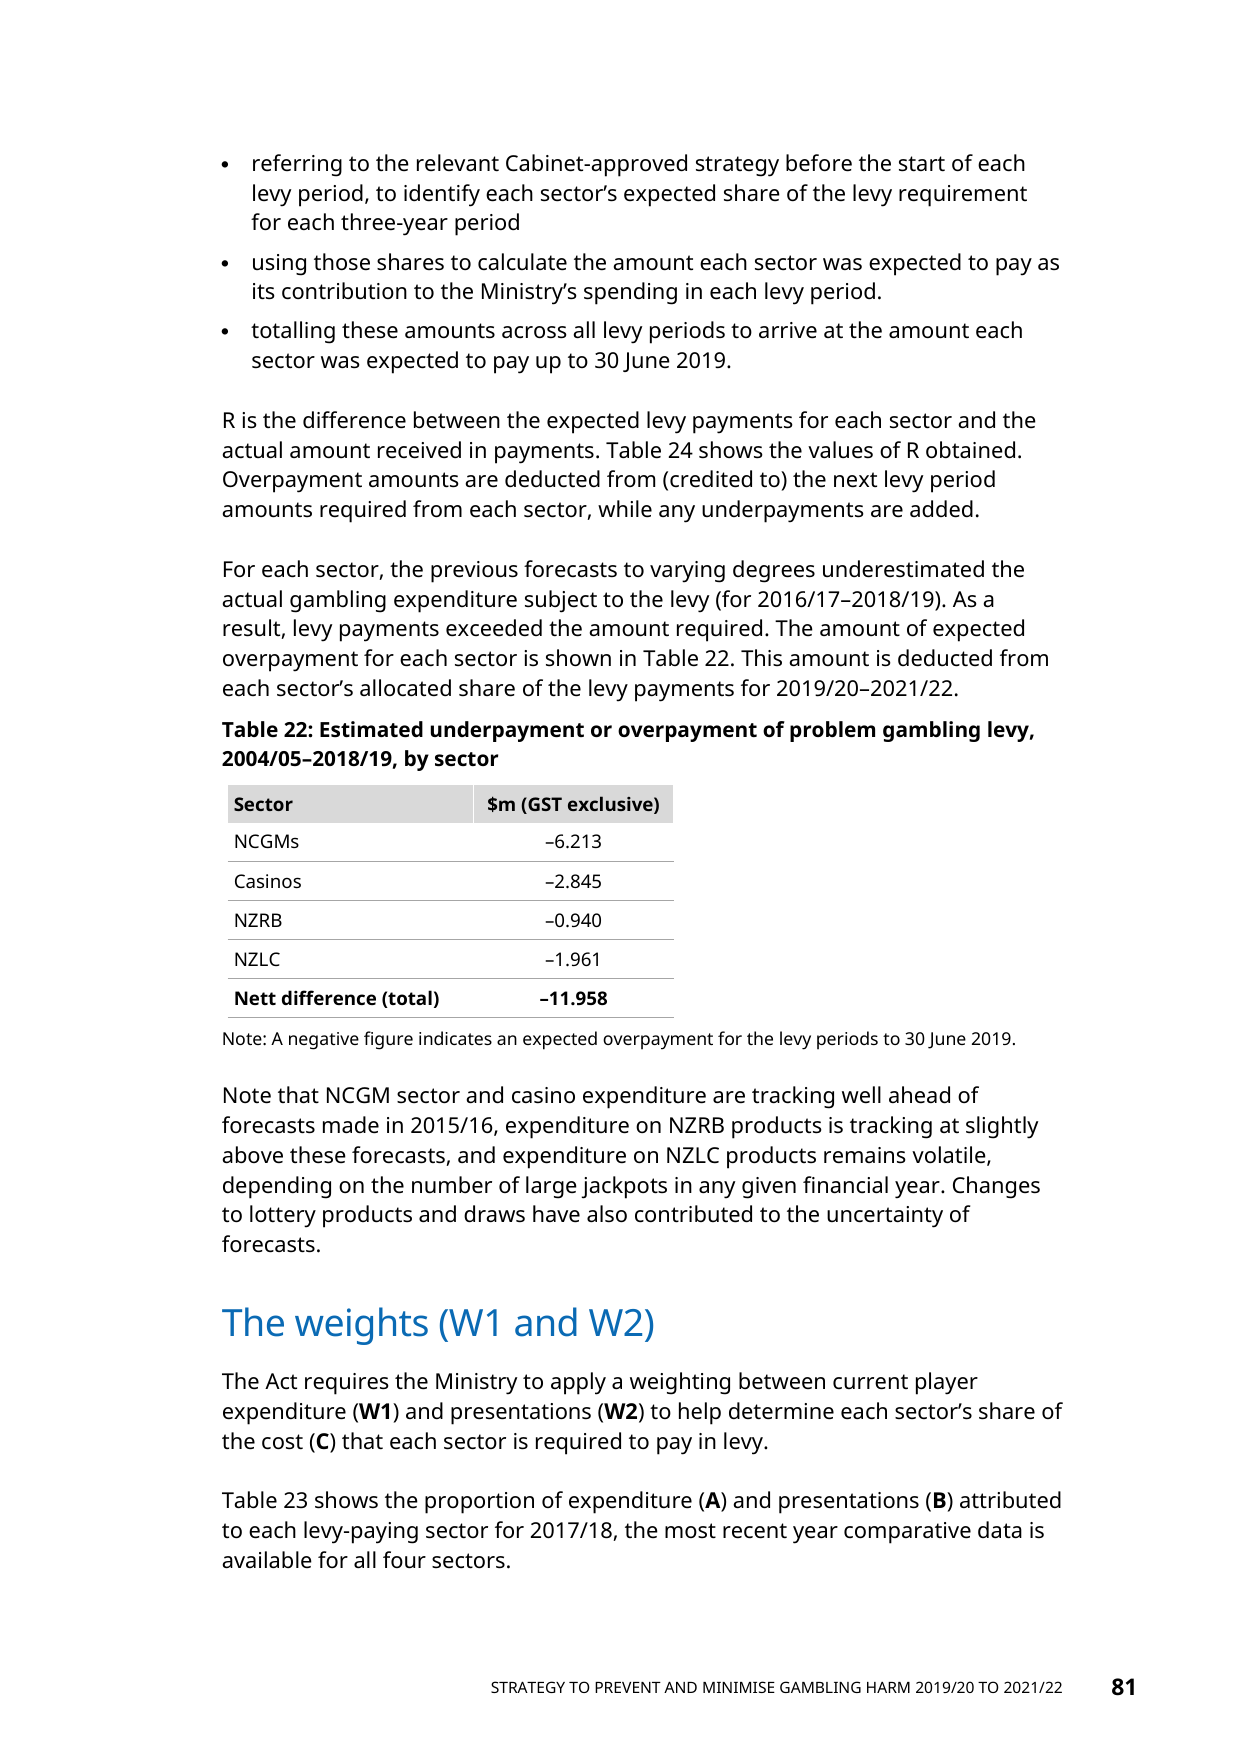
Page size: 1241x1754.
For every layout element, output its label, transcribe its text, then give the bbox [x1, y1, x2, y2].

table_cell NZRB [228, 901, 473, 939]
table_cell –1.961 [474, 940, 673, 978]
text using those shares to calculate the amount each sector was expected to pay as its contribution to the Ministry’s spending in each levy period. [222, 246, 1063, 306]
text Table 23 shows the proportion of expenditure (A) and presentations (B) attributed to each levy-paying sector for 2017/18, the most recent year comparative data is available for all four sectors. [222, 1485, 1063, 1575]
text totalling these amounts across all levy periods to arrive at the amount each sector was expected to pay up to 30 June 2019. [222, 315, 1063, 375]
table_header $m (GST exclusive) [474, 785, 673, 823]
table_header Sector [228, 785, 473, 823]
text For each sector, the previous forecasts to varying degrees underestimated the actual gambling expenditure subject to the levy (for 2016/17–2018/19). As a result, levy payments exceeded the amount required. The amount of expected overpayment for each sector is shown in Table 22. This amount is deducted from each sector’s allocated share of the levy payments for 2019/20–2021/22. [222, 554, 1063, 703]
table_cell Casinos [228, 862, 473, 900]
table_cell –0.940 [474, 901, 673, 939]
text referring to the relevant Cabinet-approved strategy before the start of each levy period, to identify each sector’s expected share of the levy requirement for each three-year period [222, 148, 1063, 237]
subtitle The weights (W1 and W2) [222, 1296, 1063, 1347]
table_cell –6.213 [474, 823, 673, 861]
table_cell Nett difference (total) [228, 979, 473, 1017]
table_cell –2.845 [474, 862, 673, 900]
table_cell NZLC [228, 940, 473, 978]
text Note that NCGM sector and casino expenditure are tracking well ahead of forecasts made in 2015/16, expenditure on NZRB products is tracking at slightly above these forecasts, and expenditure on NZLC products remains volatile, depending on the number of large jackpots in any given financial year. Changes to lottery products and draws have also contributed to the uncertainty of forecasts. [222, 1080, 1063, 1259]
text Note: A negative figure indicates an expected overpayment for the levy periods to 30 June 2019. [222, 1026, 1063, 1050]
table_cell NCGMs [228, 823, 473, 861]
table_cell –11.958 [474, 979, 673, 1017]
text Table 22: Estimated underpayment or overpayment of problem gambling levy, 2004/05–2018/19, by sector [222, 715, 1063, 772]
text The Act requires the Ministry to apply a weighting between current player expenditure (W1) and presentations (W2) to help determine each sector’s share of the cost (C) that each sector is required to pay in levy. [222, 1366, 1063, 1456]
text R is the difference between the expected levy payments for each sector and the actual amount received in payments. Table 24 shows the values of R obtained. Overpayment amounts are deducted from (credited to) the next levy period amounts required from each sector, while any underpayments are added. [222, 405, 1063, 524]
